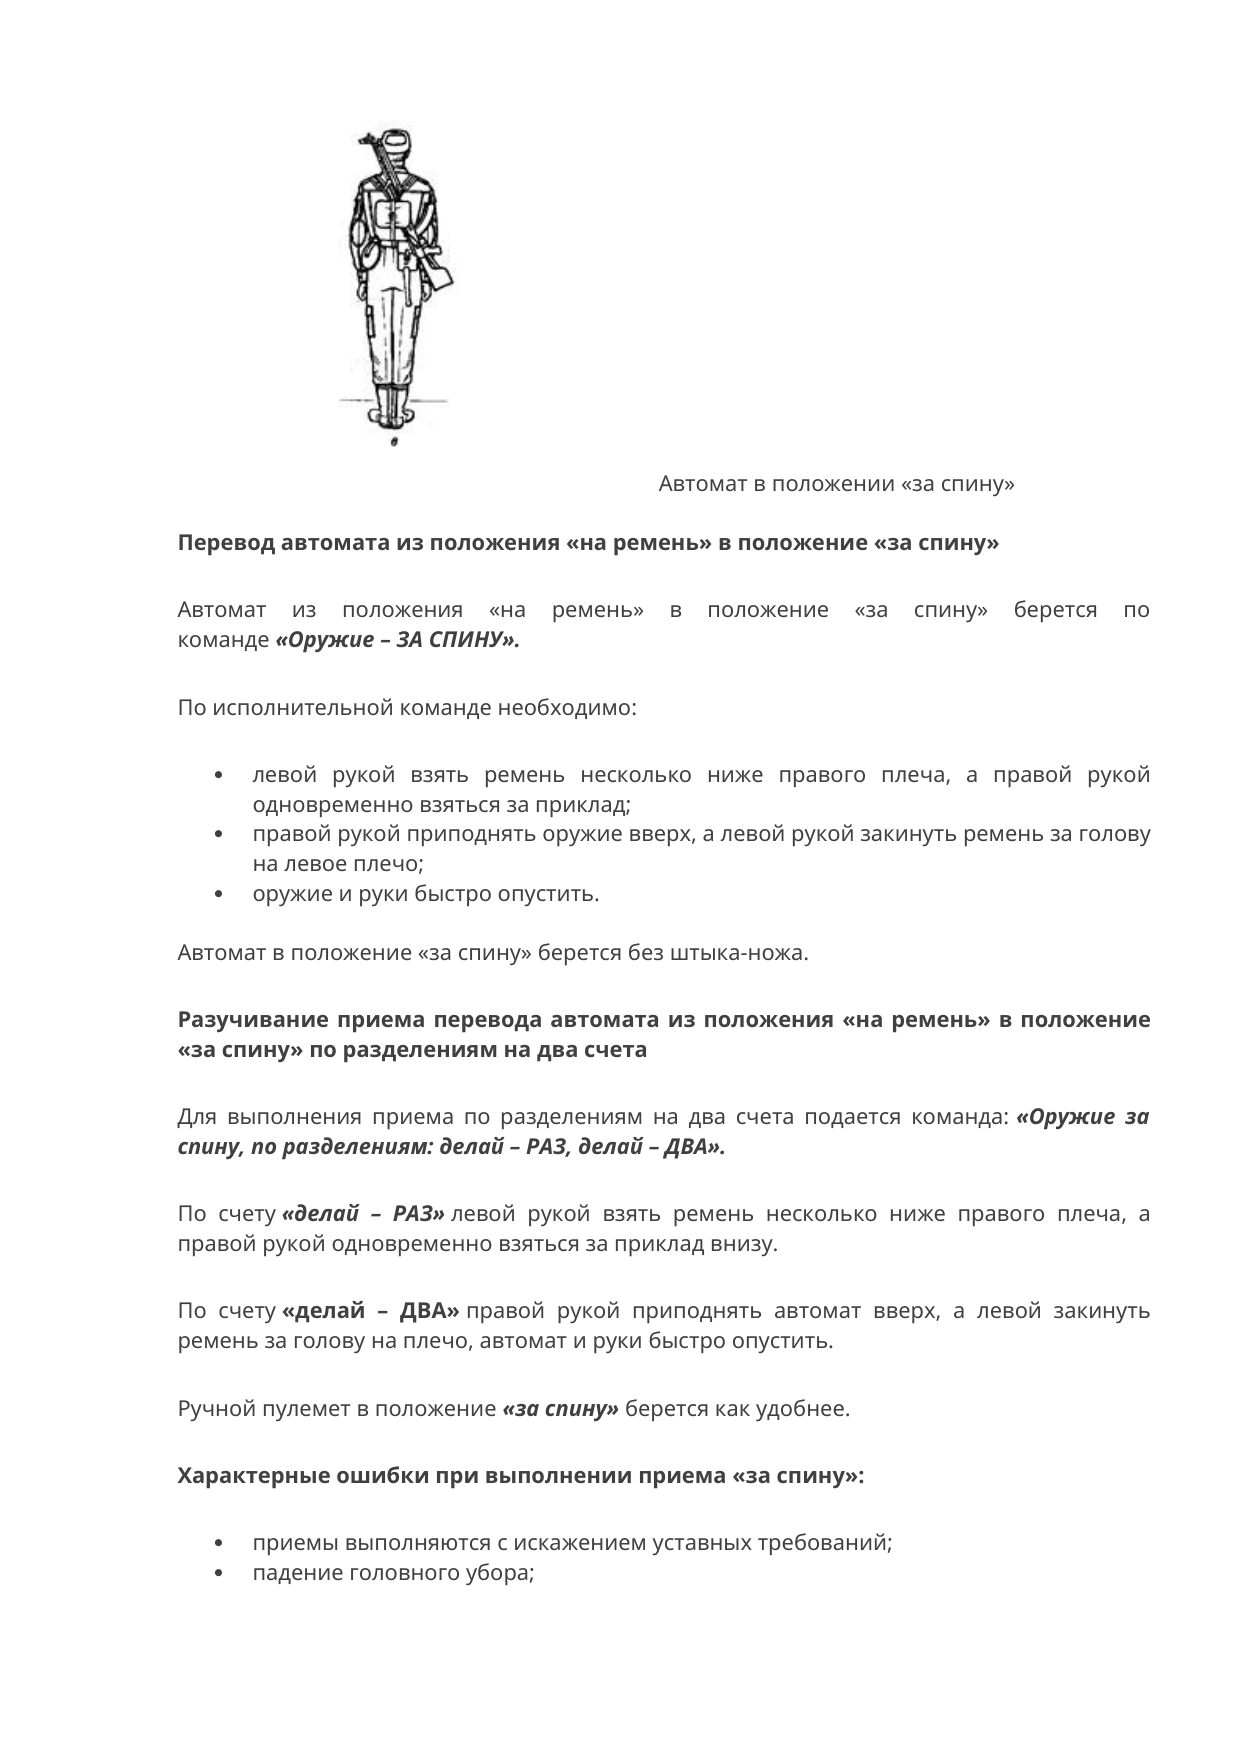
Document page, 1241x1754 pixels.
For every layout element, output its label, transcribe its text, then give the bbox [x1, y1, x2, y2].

text Характерные ошибки при выполнении приема «за спину»: [177, 1460, 1152, 1489]
text Перевод автомата из положения «на ремень» в положение «за спину» [177, 527, 1152, 557]
text Автомат из положения «на ремень» в положение «за спину» берется по команде «Оружие – ЗА СПИНУ». [177, 594, 1152, 654]
list приемы выполняются с искажением уставных требований; [215, 1527, 1152, 1557]
list правой рукой приподнять оружие вверх, а левой рукой закинуть ремень за голову на левое плечо; [215, 818, 1152, 878]
list левой рукой взять ремень несколько ниже правого плеча, а правой рукой одновременно взяться за приклад; [215, 759, 1152, 818]
text Автомат в положение «за спину» берется без штыка-ножа. [177, 937, 1152, 967]
list оружие и руки быстро опустить. [215, 878, 1152, 908]
text По счету «делай – РАЗ» левой рукой взять ремень несколько ниже правого плеча, а правой рукой одновременно взяться за приклад внизу. [177, 1198, 1152, 1258]
list падение головного убора; [215, 1557, 1152, 1587]
text Разучивание приема перевода автомата из положения «на ремень» в положение «за спину» по разделениям на два счета [177, 1004, 1152, 1064]
picture [177, 118, 659, 492]
text По исполнительной команде необходимо: [177, 691, 1152, 721]
text По счету «делай – ДВА» правой рукой приподнять автомат вверх, а левой закинуть ремень за голову на плечо, автомат и руки быстро опустить. [177, 1295, 1152, 1355]
text Ручной пулемет в положение «за спину» берется как удобнее. [177, 1392, 1152, 1422]
text Для выполнения приема по разделениям на два счета подается команда: «Оружие за спину, по разделениям: делай – РАЗ, делай – ДВА». [177, 1101, 1152, 1161]
